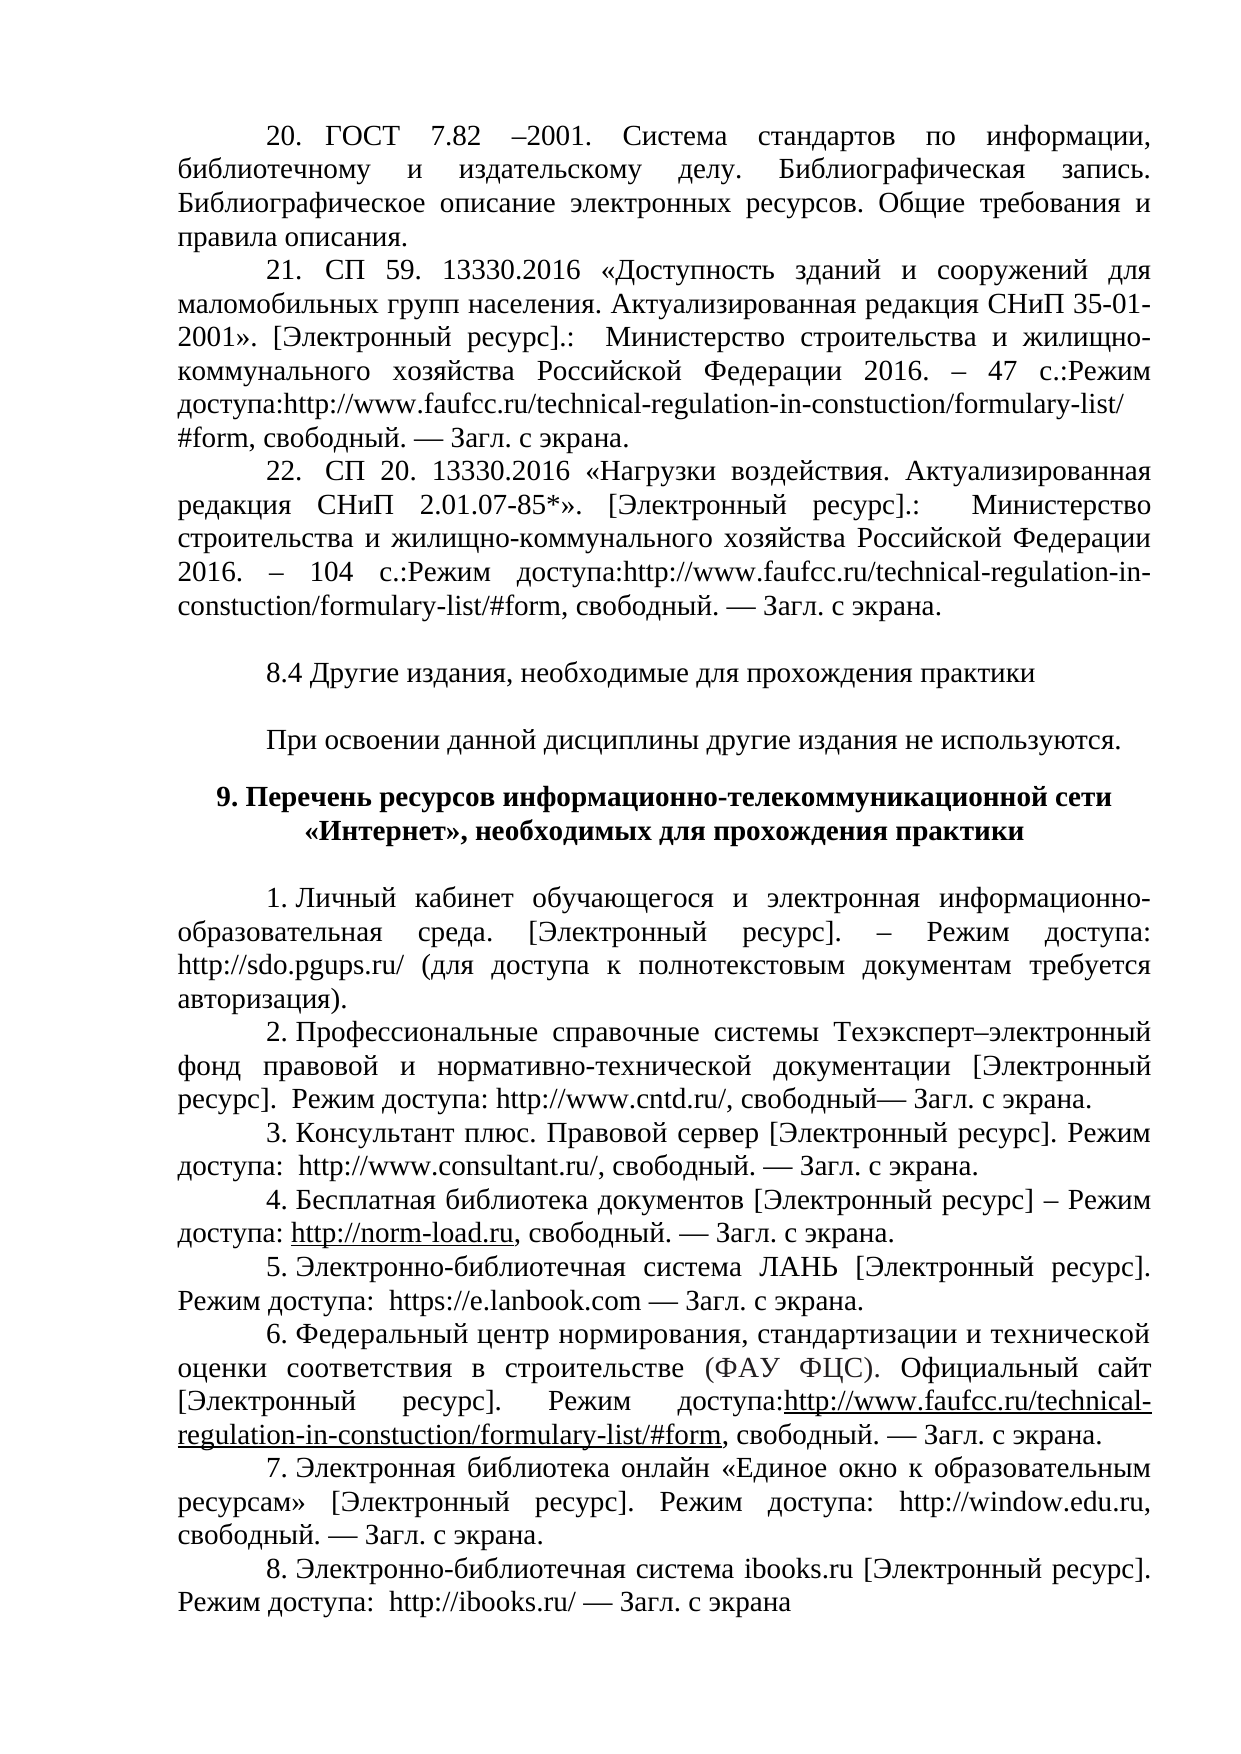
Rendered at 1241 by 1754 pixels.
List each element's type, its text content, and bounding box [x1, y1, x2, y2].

text 8.4 Другие издания, необходимые для прохождения практики [177, 655, 1152, 688]
list Консультант плюс. Правовой сервер [Электронный ресурс]. Режим доступа: http://www.consultant.ru/, свободный. — Загл. с экрана. [177, 1115, 1152, 1182]
list Электронно-библиотечная система ЛАНЬ [Электронный ресурс]. Режим доступа: https://e.lanbook.com — Загл. с экрана. [177, 1249, 1152, 1316]
list Профессиональные справочные системы Техэксперт–электронный фонд правовой и нормативно-технической документации [Электронный ресурс]. Режим доступа: http://www.cntd.ru/, свободный— Загл. с экрана. [177, 1014, 1152, 1115]
list Федеральный центр нормирования, стандартизации и технической оценки соответствия в строительстве (ФАУ ФЦС). Официальный сайт [Электронный ресурс]. Режим доступа:http://www.faufcc.ru/technical-regulation-in-constuction/formulary-list/#form, свободный. — Загл. с экрана. [177, 1316, 1152, 1450]
list СП 59. 13330.2016 «Доступность зданий и сооружений для маломобильных групп населения. Актуализированная редакция СНиП 35-01-2001». [Электронный ресурс].: Министерство строительства и жилищно-коммунального хозяйства Российской Федерации 2016. – 47 с.:Режим доступа:http://www.faufcc.ru/technical-regulation-in-constuction/formulary-list/#form, свободный. — Загл. с экрана. [177, 252, 1152, 453]
text При освоении данной дисциплины другие издания не используются. [177, 722, 1152, 755]
list ГОСТ 7.82 –2001. Система стандартов по информации, библиотечному и издательскому делу. Библиографическая запись. Библиографическое описание электронных ресурсов. Общие требования и правила описания. [177, 118, 1152, 252]
list Электронно-библиотечная система ibooks.ru [Электронный ресурс]. Режим доступа: http://ibooks.ru/ — Загл. с экрана [177, 1551, 1152, 1618]
list Электронная библиотека онлайн «Единое окно к образовательным ресурсам» [Электронный ресурс]. Режим доступа: http://window.edu.ru, свободный. — Загл. с экрана. [177, 1450, 1152, 1551]
list Бесплатная библиотека документов [Электронный ресурс] – Режим доступа: http://norm-load.ru, свободный. — Загл. с экрана. [177, 1182, 1152, 1249]
list СП 20. 13330.2016 «Нагрузки воздействия. Актуализированная редакция СНиП 2.01.07-85*». [Электронный ресурс].: Министерство строительства и жилищно-коммунального хозяйства Российской Федерации 2016. – 104 с.:Режим доступа:http://www.faufcc.ru/technical-regulation-in-constuction/formulary-list/#form, свободный. — Загл. с экрана. [177, 453, 1152, 621]
list Личный кабинет обучающегося и электронная информационно-образовательная среда. [Электронный ресурс]. – Режим доступа: http://sdo.pgups.ru/ (для доступа к полнотекстовым документам требуется авторизация). [177, 880, 1152, 1014]
text 9. Перечень ресурсов информационно-телекоммуникационной сети «Интернет», необходимых для прохождения практики [177, 779, 1152, 847]
